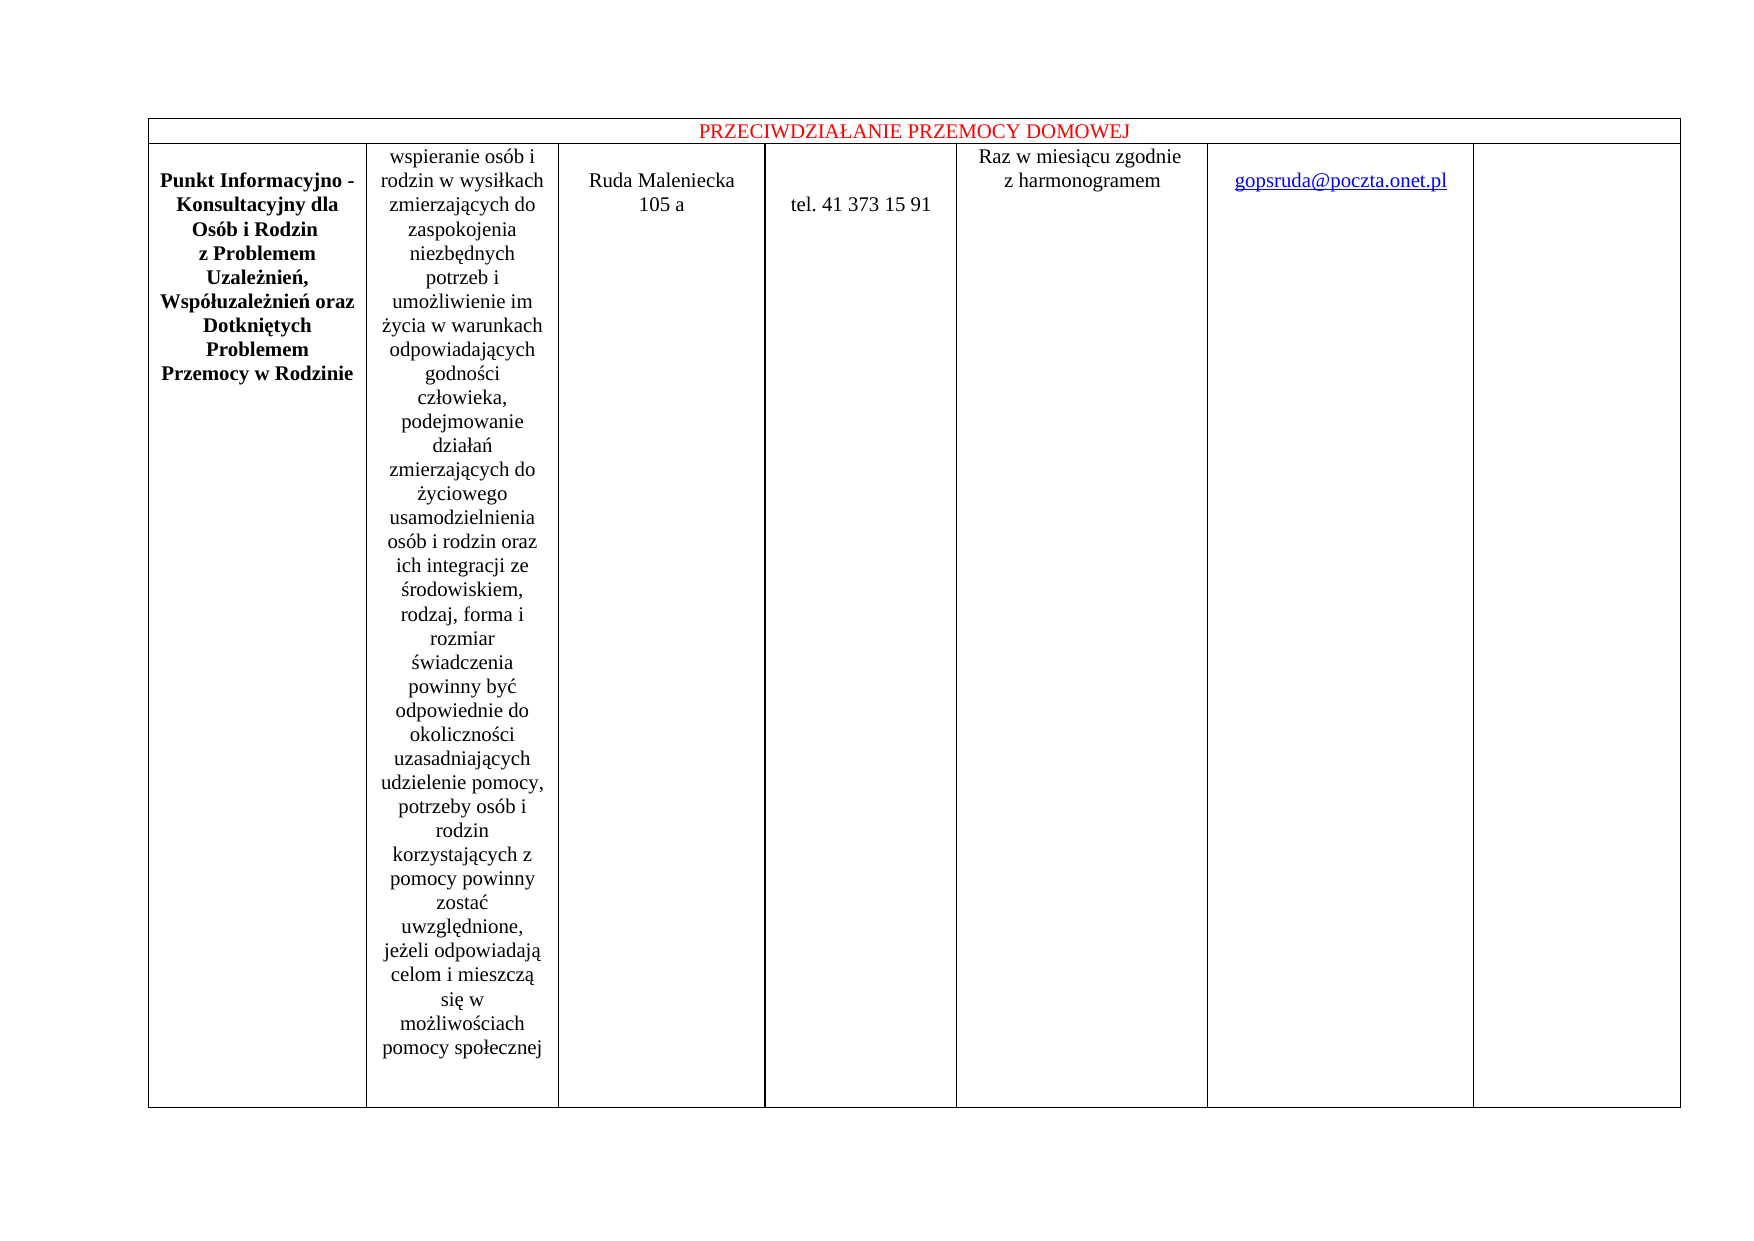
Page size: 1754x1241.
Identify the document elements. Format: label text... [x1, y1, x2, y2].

table_cell PRZECIWDZIAŁANIE PRZEMOCY DOMOWEJ [149, 119, 1680, 143]
table_cell Ruda Maleniecka 105 a [559, 144, 764, 1107]
table_cell gopsruda@poczta.onet.pl [1208, 144, 1473, 1107]
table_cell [367, 144, 558, 1107]
table_cell Punkt Informacyjno - Konsultacyjny dla Osób i Rodzin z Problemem Uzależnień, Współuzależnień oraz Dotkniętych Problemem Przemocy w Rodzinie [149, 144, 366, 1107]
table_cell tel. 41 373 15 91 [766, 144, 956, 1107]
table_cell Raz w miesiącu zgodnie z harmonogramem [957, 144, 1207, 1107]
table_cell [1474, 144, 1680, 1107]
